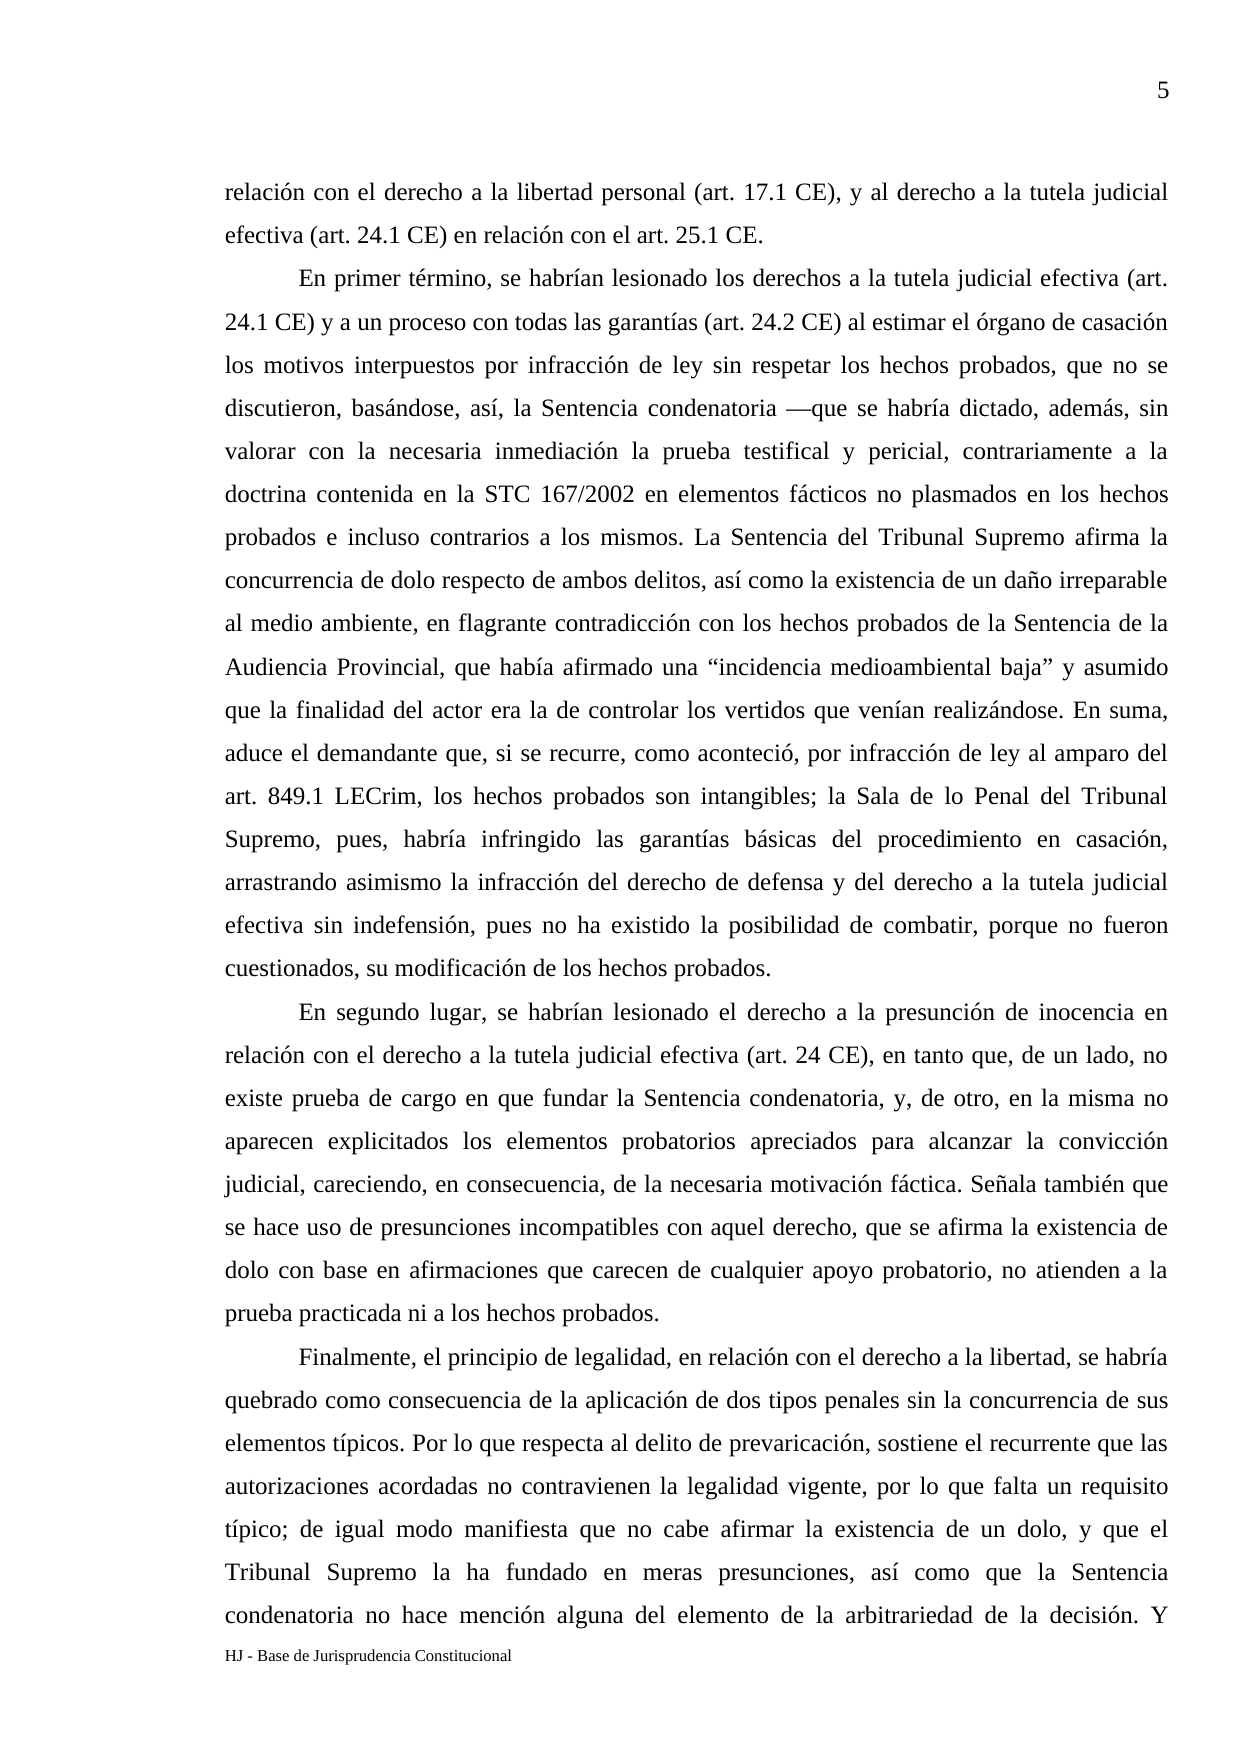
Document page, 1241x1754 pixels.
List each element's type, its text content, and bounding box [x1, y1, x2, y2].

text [224, 177, 1169, 249]
text En primer término, se habrían lesionado los derechos a la tutela judicial efectiva (art. 24.1 CE) y a un proceso con todas las garantías (art. 24.2 CE) al estimar el órgano de casación los motivos interpuestos por infracción de ley sin respetar los hechos probados, que no se discutieron, basándose, así, la Sentencia condenatoria —que se habría dictado, además, sin valorar con la necesaria inmediación la prueba testifical y pericial, contrariamente a la doctrina contenida en la STC 167/2002 en elementos fácticos no plasmados en los hechos probados e incluso contrarios a los mismos. La Sentencia del Tribunal Supremo afirma la concurrencia de dolo respecto de ambos delitos, así como la existencia de un daño irreparable al medio ambiente, en flagrante contradicción con los hechos probados de la Sentencia de la Audiencia Provincial, que había afirmado una “incidencia medioambiental baja” y asumido que la finalidad del actor era la de controlar los vertidos que venían realizándose. En suma, aduce el demandante que, si se recurre, como aconteció, por infracción de ley al amparo del art. 849.1 LECrim, los hechos probados son intangibles; la Sala de lo Penal del Tribunal Supremo, pues, habría infringido las garantías básicas del procedimiento en casación, arrastrando asimismo la infracción del derecho de defensa y del derecho a la tutela judicial efectiva sin indefensión, pues no ha existido la posibilidad de combatir, porque no fueron cuestionados, su modificación de los hechos probados. [224, 263, 1169, 982]
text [224, 1342, 1169, 1629]
text En segundo lugar, se habrían lesionado el derecho a la presunción de inocencia en relación con el derecho a la tutela judicial efectiva (art. 24 CE), en tanto que, de un lado, no existe prueba de cargo en que fundar la Sentencia condenatoria, y, de otro, en la misma no aparecen explicitados los elementos probatorios apreciados para alcanzar la convicción judicial, careciendo, en consecuencia, de la necesaria motivación fáctica. Señala también que se hace uso de presunciones incompatibles con aquel derecho, que se afirma la existencia de dolo con base en afirmaciones que carecen de cualquier apoyo probatorio, no atienden a la prueba practicada ni a los hechos probados. [224, 997, 1169, 1327]
